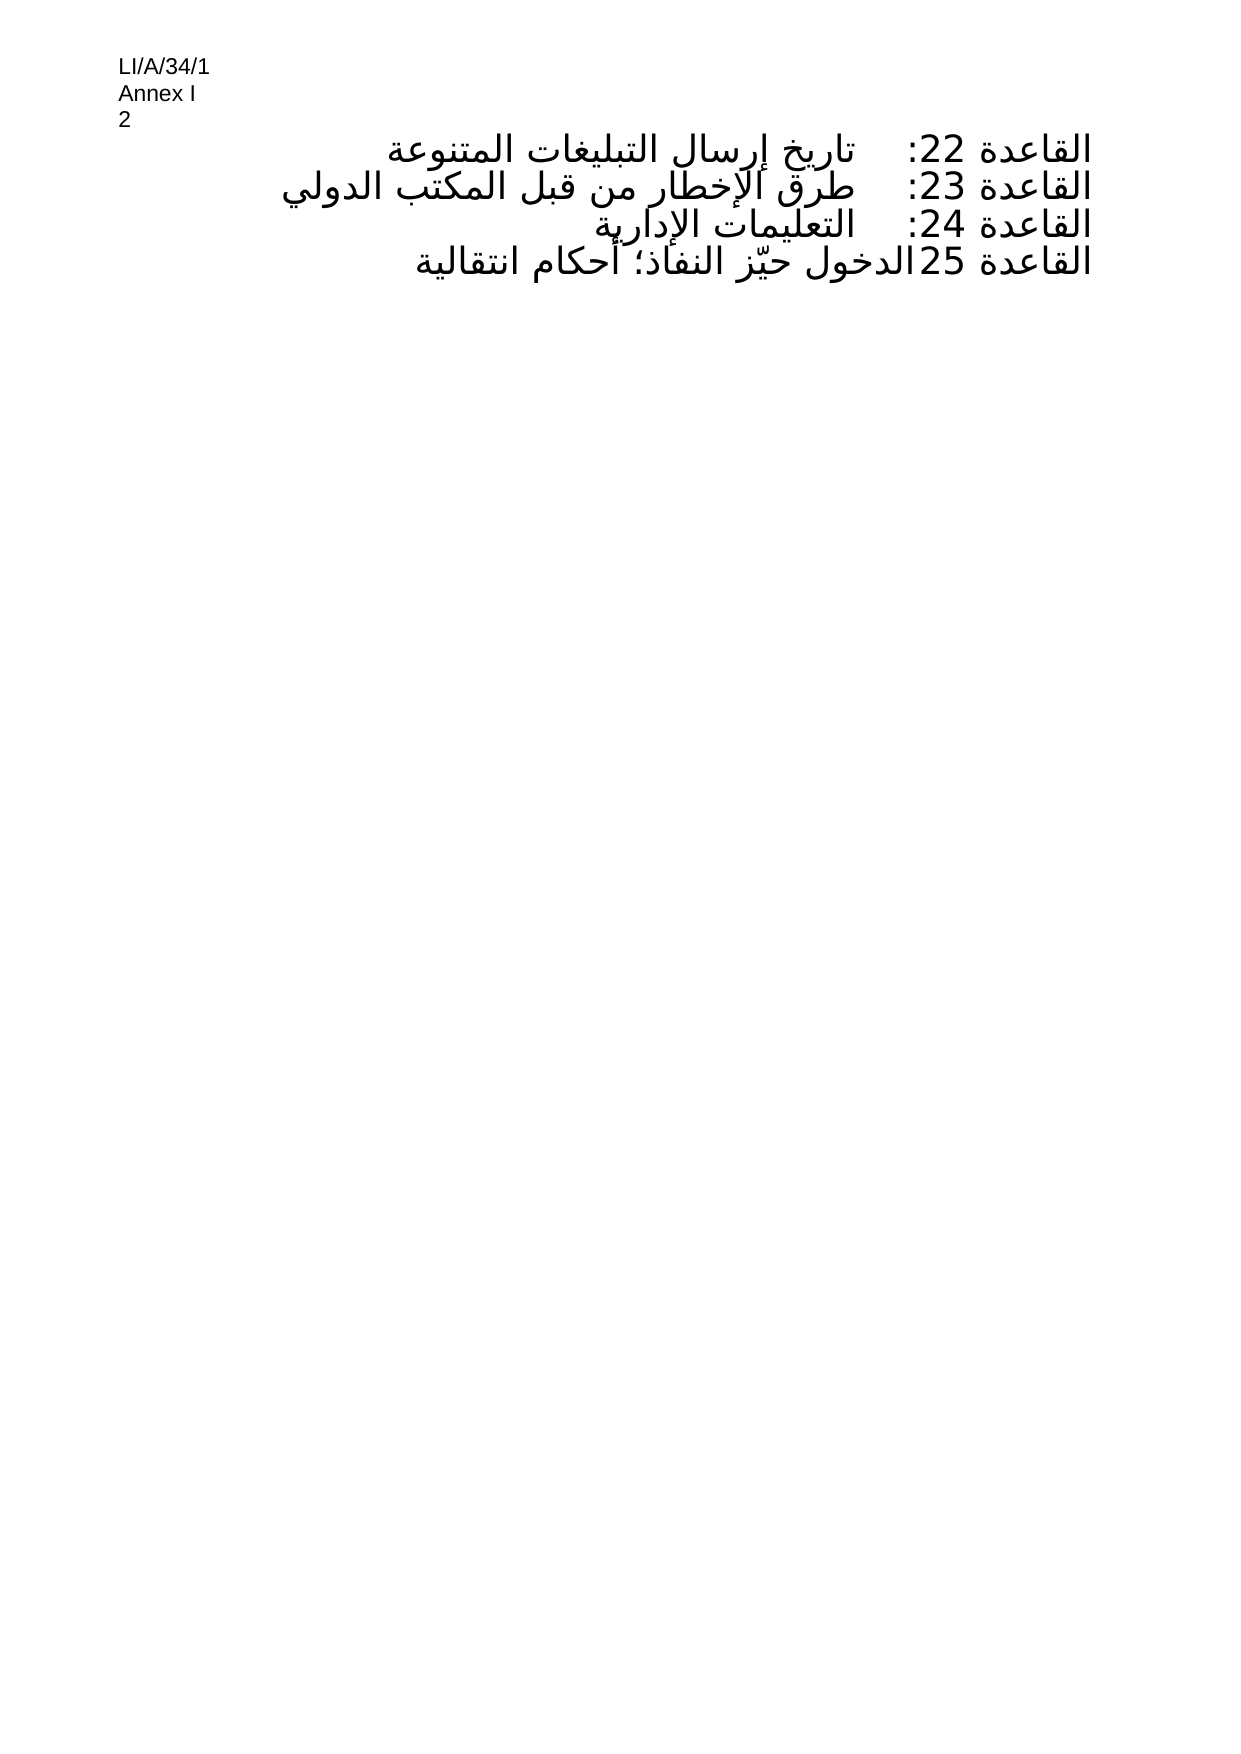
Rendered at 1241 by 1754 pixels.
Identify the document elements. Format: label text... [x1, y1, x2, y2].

text القاعدة 25 الدخول حيّز النفاذ؛ أحكام انتقالية [118, 245, 1092, 282]
text القاعدة 23: طرق الإخطار من قبل المكتب الدولي [812, 170, 1092, 207]
text القاعدة 23: طرق الإخطار من قبل المكتب الدولي [118, 170, 831, 207]
text القاعدة 22: تاريخ إرسال التبليغات المتنوعة [118, 132, 1092, 170]
text القاعدة 24: التعليمات الإدارية [118, 207, 1092, 245]
